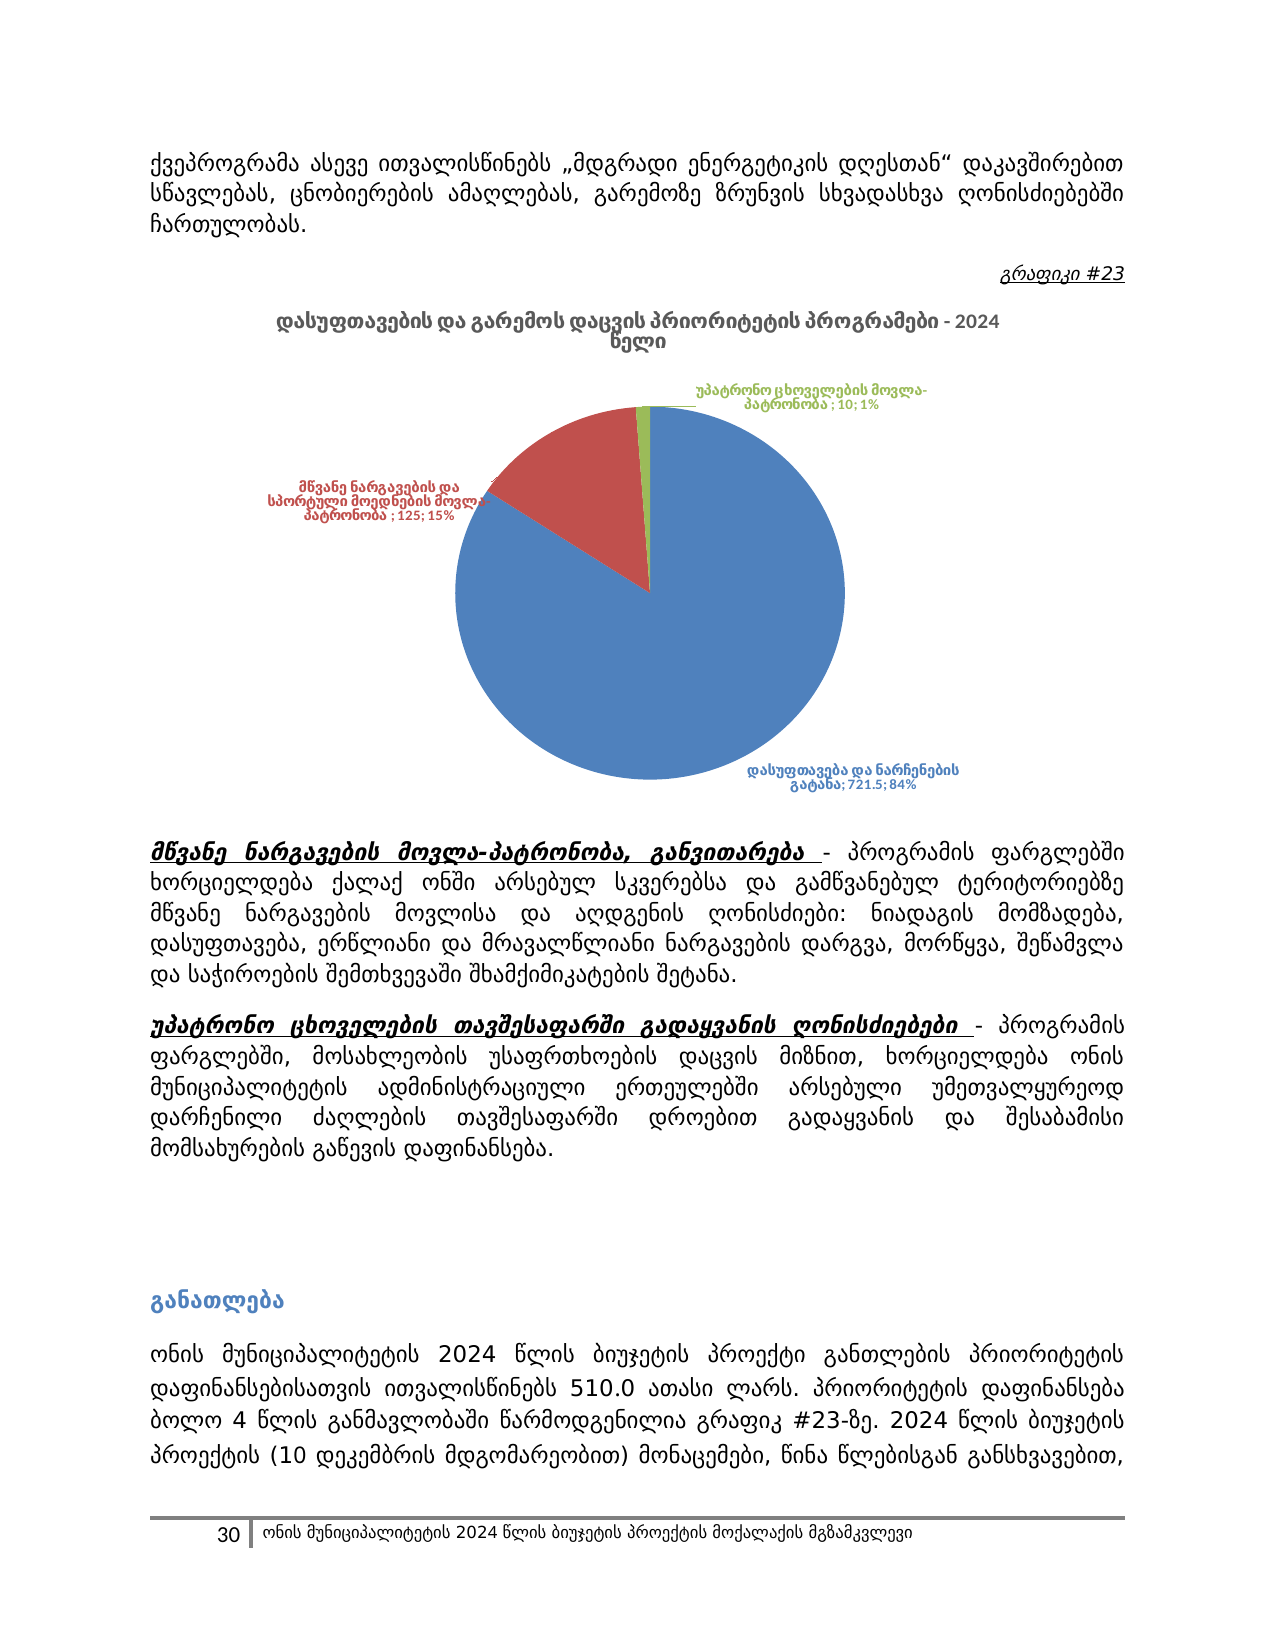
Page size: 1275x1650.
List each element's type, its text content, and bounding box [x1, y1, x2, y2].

text უპატრონო ცხოველების თავშესაფარში გადაყვანის ღონისძიებები - პროგრამის ფარგლებში, მოსახლეობის უსაფრთხოების დაცვის მიზნით, ხორციელდება ონის მუნიციპალიტეტის ადმინისტრაციული ერთეულებში არსებული უმეთვალყურეოდ დარჩენილი ძაღლების თავშესაფარში დროებით გადაყვანის და შესაბამისი მომსახურების გაწევის დაფინანსება. [150, 1013, 1125, 1162]
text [150, 1341, 1125, 1470]
text მწვანე ნარგავების მოვლა-პატრონობა, განვითარება - პროგრამის ფარგლებში ხორციელდება ქალაქ ონში არსებულ სკვერებსა და გამწვანებულ ტერიტორიებზე მწვანე ნარგავების მოვლისა და აღდგენის ღონისძიები: ნიადაგის მომზადება, დასუფთავება, ერწლიანი და მრავალწლიანი ნარგავების დარგვა, მორწყვა, შეწამვლა და საჭიროების შემთხვევაში შხამქიმიკატების შეტანა. [150, 839, 1125, 988]
text განათლება [150, 1284, 1125, 1315]
text ქვეპროგრამა ასევე ითვალისწინებს „მდგრადი ენერგეტიკის დღესთან“ დაკავშირებით სწავლებას, ცნობიერების ამაღლებას, გარემოზე ზრუნვის სხვადასხვა ღონისძიებებში ჩართულობას. [150, 150, 1125, 238]
text გრაფიკი #23 [150, 263, 1125, 288]
